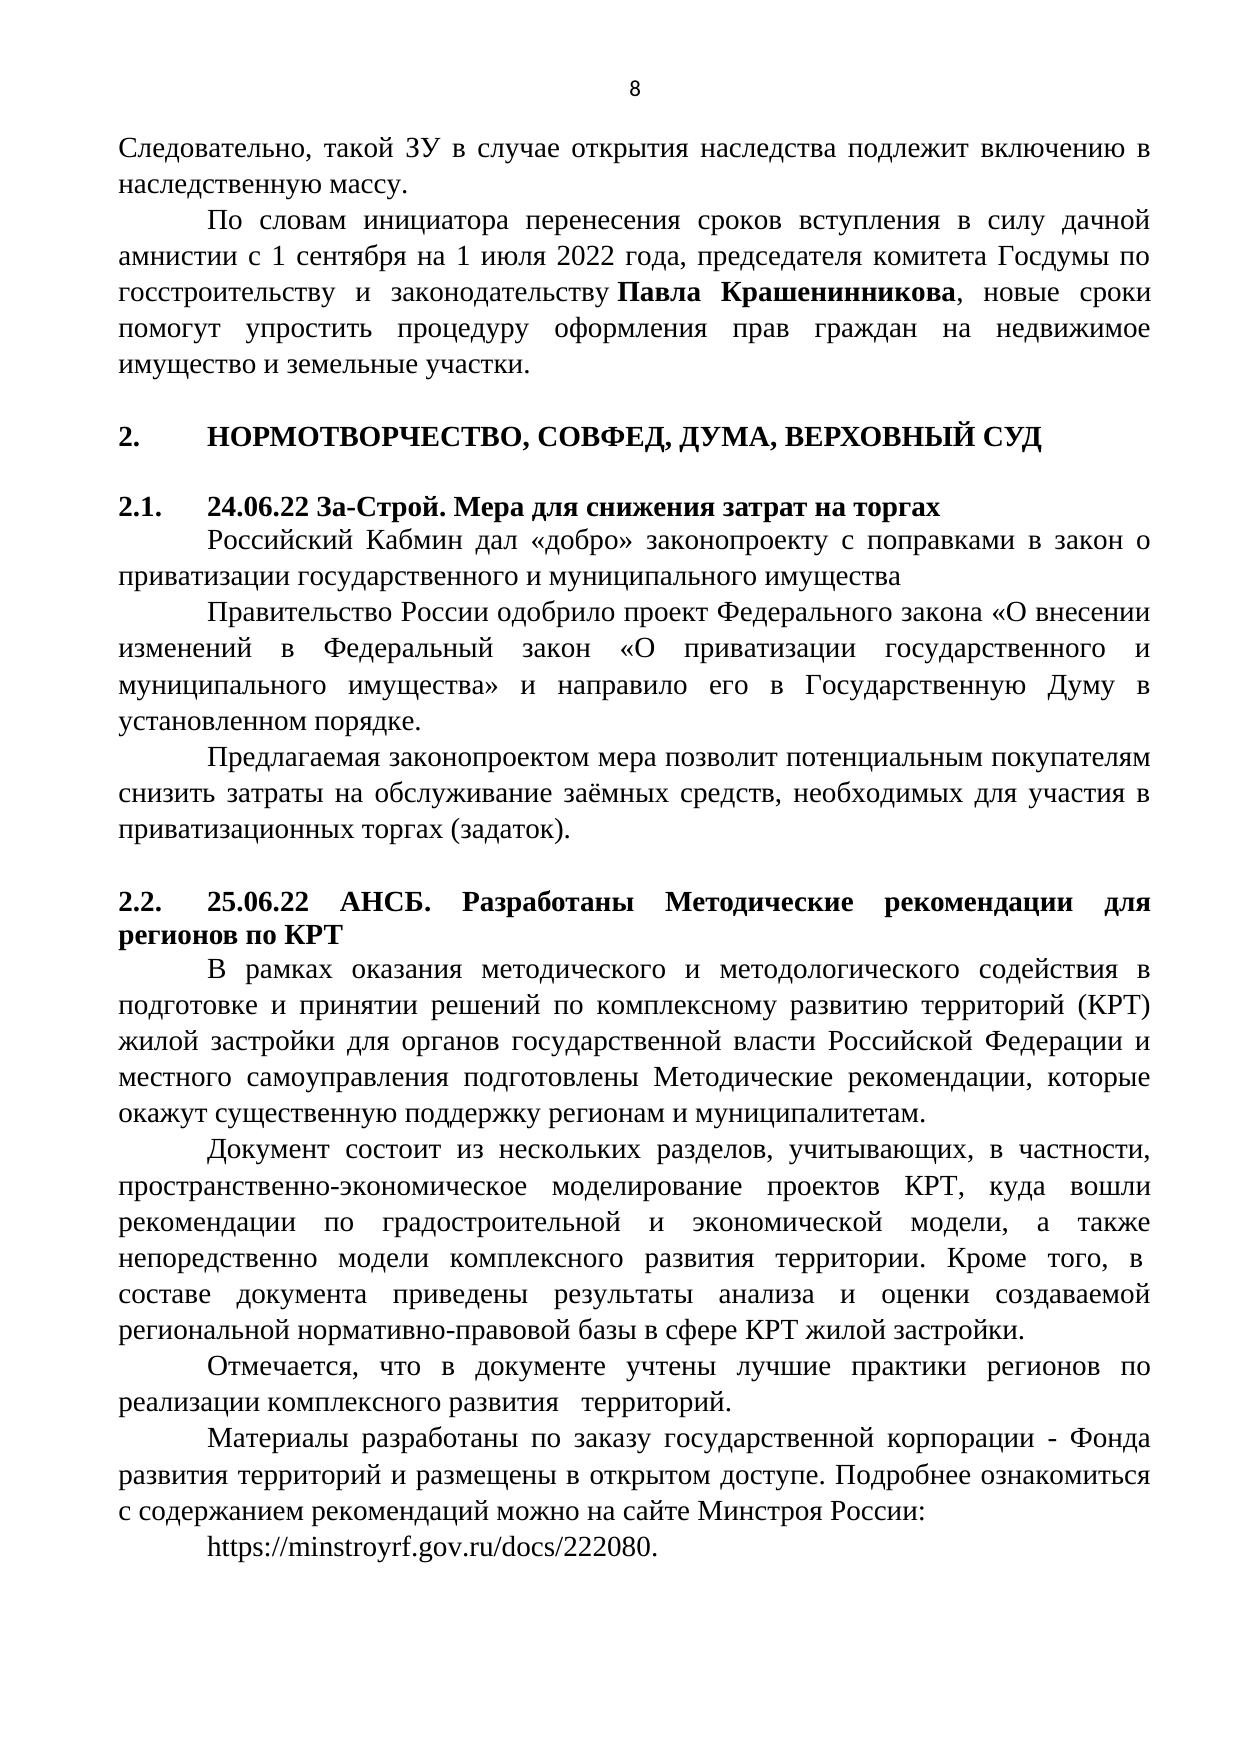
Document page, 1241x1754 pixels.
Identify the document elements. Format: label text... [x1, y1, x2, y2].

subtitle НОРМОТВОРЧЕСТВО, СОВФЕД, ДУМА, ВЕРХОВНЫЙ СУД [118, 419, 1152, 452]
text Предлагаемая законопроектом мера позволит потенциальным покупателям снизить затраты на обслуживание заёмных средств, необходимых для участия в приватизационных торгах (задаток). [118, 739, 1152, 845]
text В рамках оказания методического и методологического содействия в подготовке и принятии решений по комплексному развитию территорий (КРТ) жилой застройки для органов государственной власти Российской Федерации и местного самоуправления подготовлены Методические рекомендации, которые окажут существенную поддержку регионам и муниципалитетам. [118, 951, 1152, 1129]
text Правительство России одобрило проект Федерального закона «О внесении изменений в Федеральный закон «О приватизации государственного и муниципального имущества» и направило его в Государственную Думу в установленном порядке. [118, 594, 1152, 736]
text По словам инициатора перенесения сроков вступления в силу дачной амнистии с 1 сентября на 1 июля 2022 года, председателя комитета Госдумы по госстроительству и законодательству Павла Крашенинникова, новые сроки помогут упростить процедуру оформления прав граждан на недвижимое имущество и земельные участки. [118, 202, 1152, 380]
subtitle 25.06.22 АНСБ. Разработаны Методические рекомендации для регионов по КРТ [118, 884, 1152, 951]
subtitle 24.06.22 За-Строй. Мера для снижения затрат на торгах [118, 489, 1152, 522]
text Материалы разработаны по заказу государственной корпорации - Фонда развития территорий и размещены в открытом доступе. Подробнее ознакомиться с содержанием рекомендаций можно на сайте Минстроя России: [118, 1421, 1152, 1526]
text https://minstroyrf.gov.ru/docs/222080. [118, 1529, 1152, 1563]
text Документ состоит из нескольких разделов, учитывающих, в частности, пространственно-экономическое моделирование проектов КРТ, куда вошли рекомендации по градостроительной и экономической модели, а также непоредственно модели комплексного развития территории. Кроме того, в составе документа приведены результаты анализа и оценки создаваемой региональной нормативно-правовой базы в сфере КРТ жилой застройки. [118, 1131, 1152, 1346]
text Отмечается, что в документе учтены лучшие практики регионов по реализации комплексного развития территорий. [118, 1348, 1152, 1418]
text Российский Кабмин дал «добро» законопроекту с поправками в закон о приватизации государственного и муниципального имущества [118, 522, 1152, 592]
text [118, 130, 1152, 199]
